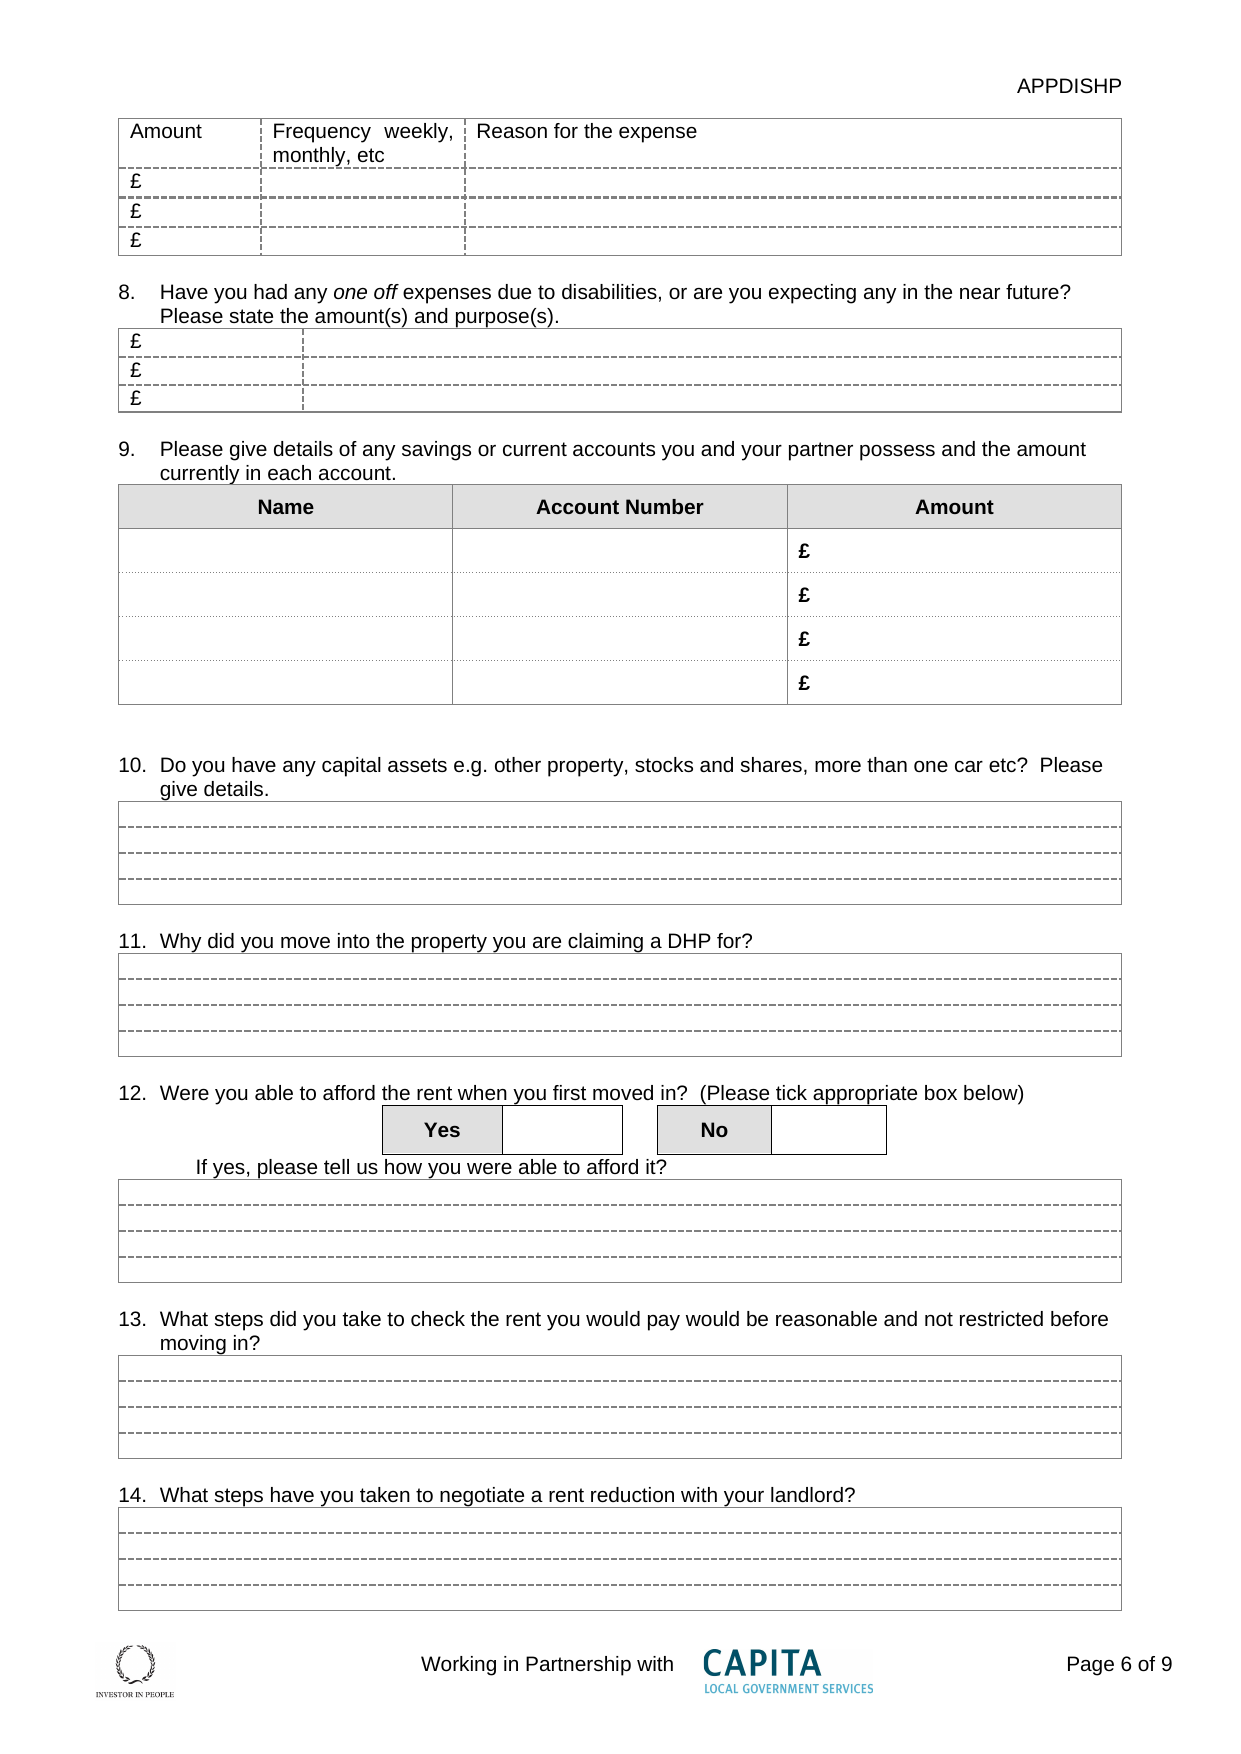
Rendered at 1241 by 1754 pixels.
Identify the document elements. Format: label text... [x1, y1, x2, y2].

table_cell [119, 978, 1121, 1004]
table_cell [119, 1558, 1121, 1584]
table_header [119, 1508, 1121, 1532]
list Were you able to afford the rent when you first moved in? (Please tick appropriate box below) [118, 1081, 1122, 1105]
picture [756, 1654, 761, 1662]
picture [703, 1649, 709, 1656]
table_header [503, 1106, 622, 1153]
table_cell [261, 226, 465, 255]
table_header Yes [383, 1106, 502, 1153]
table_cell [119, 1004, 1121, 1030]
table_cell £ [119, 196, 261, 226]
table_cell [119, 878, 1121, 904]
list Do you have any capital assets e.g. other property, stocks and shares, more than one car etc? Please give details. [118, 753, 1122, 801]
table_header Account Number [453, 485, 787, 528]
list What steps did you take to check the rent you would pay would be reasonable and not restricted before moving in? [118, 1307, 1122, 1354]
table_header Amount [119, 119, 261, 167]
table_header [303, 329, 1121, 356]
table_cell [119, 616, 452, 660]
table_cell [119, 1030, 1121, 1056]
table_cell £ [119, 384, 303, 411]
list Have you had any one off expenses due to disabilities, or are you expecting any in the near future? Please state the amount(s) and purpose(s). [118, 280, 1122, 328]
table_cell £ [788, 616, 1121, 660]
table_header Frequency weekly, monthly, etc [261, 119, 465, 167]
table_header Reason for the expense [465, 119, 1121, 167]
table_cell [119, 1432, 1121, 1458]
picture [703, 1649, 873, 1694]
table_cell [465, 196, 1121, 226]
list What steps have you taken to negotiate a rent reduction with your landlord? [118, 1483, 1122, 1507]
table_header [119, 1356, 1121, 1379]
table_cell £ [788, 572, 1121, 616]
table_header [772, 1106, 886, 1153]
table_cell [119, 1256, 1121, 1282]
table_cell [465, 167, 1121, 196]
table_cell [261, 167, 465, 196]
table_cell [119, 660, 452, 704]
list Please give details of any savings or current accounts you and your partner possess and the amount currently in each account. [118, 436, 1122, 484]
table_cell [119, 529, 452, 572]
table_cell [465, 226, 1121, 255]
table_cell [119, 572, 452, 616]
table_cell [453, 660, 787, 704]
table_cell £ [119, 356, 303, 384]
table_cell £ [119, 167, 261, 196]
table_cell [119, 826, 1121, 852]
table_cell [119, 1584, 1121, 1610]
table_header £ [119, 329, 303, 356]
table_cell £ [788, 529, 1121, 572]
table_cell [119, 1230, 1121, 1256]
table_cell [303, 356, 1121, 384]
table_header [623, 1105, 657, 1153]
table_cell [119, 1406, 1121, 1432]
table_cell [119, 1380, 1121, 1406]
table_cell [119, 1204, 1121, 1229]
list Why did you move into the property you are claiming a DHP for? [118, 929, 1122, 953]
table_header No [658, 1106, 771, 1153]
table_cell [453, 616, 787, 660]
table_cell [119, 1532, 1121, 1558]
table_header [119, 954, 1121, 978]
table_header [119, 802, 1121, 826]
table_cell £ [119, 226, 261, 255]
table_cell [303, 384, 1121, 411]
table_header Name [119, 485, 452, 528]
table_cell [453, 572, 787, 616]
table_header Amount [788, 485, 1121, 528]
table_cell [119, 852, 1121, 878]
table_cell [453, 529, 787, 572]
table_header [119, 1180, 1121, 1203]
text If yes, please tell us how you were able to afford it? [195, 1154, 1122, 1178]
table_cell £ [788, 660, 1121, 704]
table_cell [261, 196, 465, 226]
picture [94, 1642, 176, 1701]
